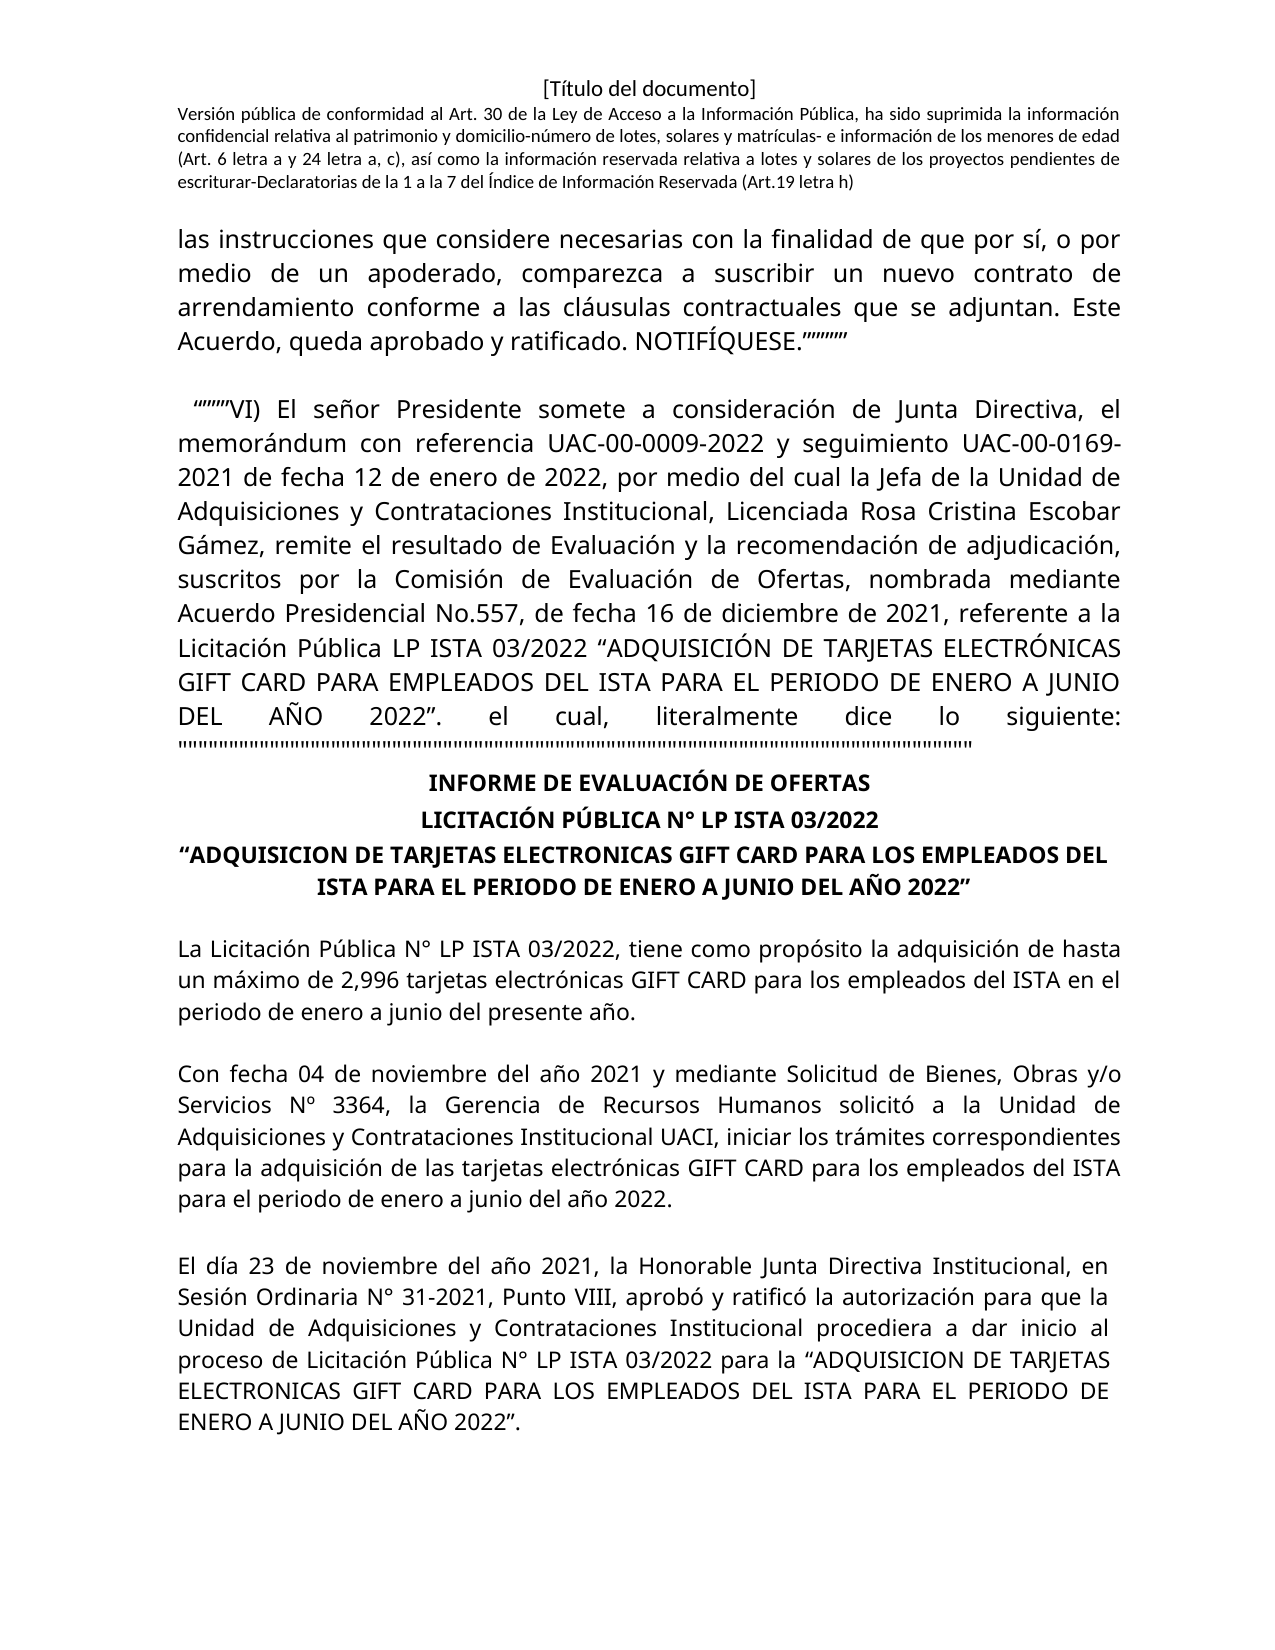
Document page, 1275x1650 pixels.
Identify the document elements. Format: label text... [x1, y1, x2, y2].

subtitle INFORME DE EVALUACIÓN DE OFERTAS [177, 766, 1122, 798]
text “ADQUISICION DE TARJETAS ELECTRONICAS GIFT CARD PARA LOS EMPLEADOS DEL ISTA PARA EL PERIODO DE ENERO A JUNIO DEL AÑO 2022” [177, 839, 1110, 902]
text “”””VI) El señor Presidente somete a consideración de Junta Directiva, el memorándum con referencia UAC-00-0009-2022 y seguimiento UAC-00-0169-2021 de fecha 12 de enero de 2022, por medio del cual la Jefa de la Unidad de Adquisiciones y Contrataciones Institucional, Licenciada Rosa Cristina Escobar Gámez, remite el resultado de Evaluación y la recomendación de adjudicación, suscritos por la Comisión de Evaluación de Ofertas, nombrada mediante Acuerdo Presidencial No.557, de fecha 16 de diciembre de 2021, referente a la Licitación Pública LP ISTA 03/2022 “ADQUISICIÓN DE TARJETAS ELECTRÓNICAS GIFT CARD PARA EMPLEADOS DEL ISTA PARA EL PERIODO DE ENERO A JUNIO DEL AÑO 2022”. el cual, literalmente dice lo siguiente: """""""""""""""""""""""""""""""""""""""""""""""""""""""""""""""""""""""""""""" [177, 392, 1122, 766]
text El día 23 de noviembre del año 2021, la Honorable Junta Directiva Institucional, en Sesión Ordinaria N° 31-2021, Punto VIII, aprobó y ratificó la autorización para que la Unidad de Adquisiciones y Contrataciones Institucional procediera a dar inicio al proceso de Licitación Pública N° LP ISTA 03/2022 para la “ADQUISICION DE TARJETAS ELECTRONICAS GIFT CARD PARA LOS EMPLEADOS DEL ISTA PARA EL PERIODO DE ENERO A JUNIO DEL AÑO 2022”. [177, 1250, 1110, 1437]
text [177, 221, 1122, 358]
text LICITACIÓN PÚBLICA N° LP ISTA 03/2022 [177, 804, 1122, 835]
text La Licitación Pública N° LP ISTA 03/2022, tiene como propósito la adquisición de hasta un máximo de 2,996 tarjetas electrónicas GIFT CARD para los empleados del ISTA en el periodo de enero a junio del presente año. [177, 933, 1122, 1027]
text Con fecha 04 de noviembre del año 2021 y mediante Solicitud de Bienes, Obras y/o Servicios Nº 3364, la Gerencia de Recursos Humanos solicitó a la Unidad de Adquisiciones y Contrataciones Institucional UACI, iniciar los trámites correspondientes para la adquisición de las tarjetas electrónicas GIFT CARD para los empleados del ISTA para el periodo de enero a junio del año 2022. [177, 1058, 1122, 1214]
